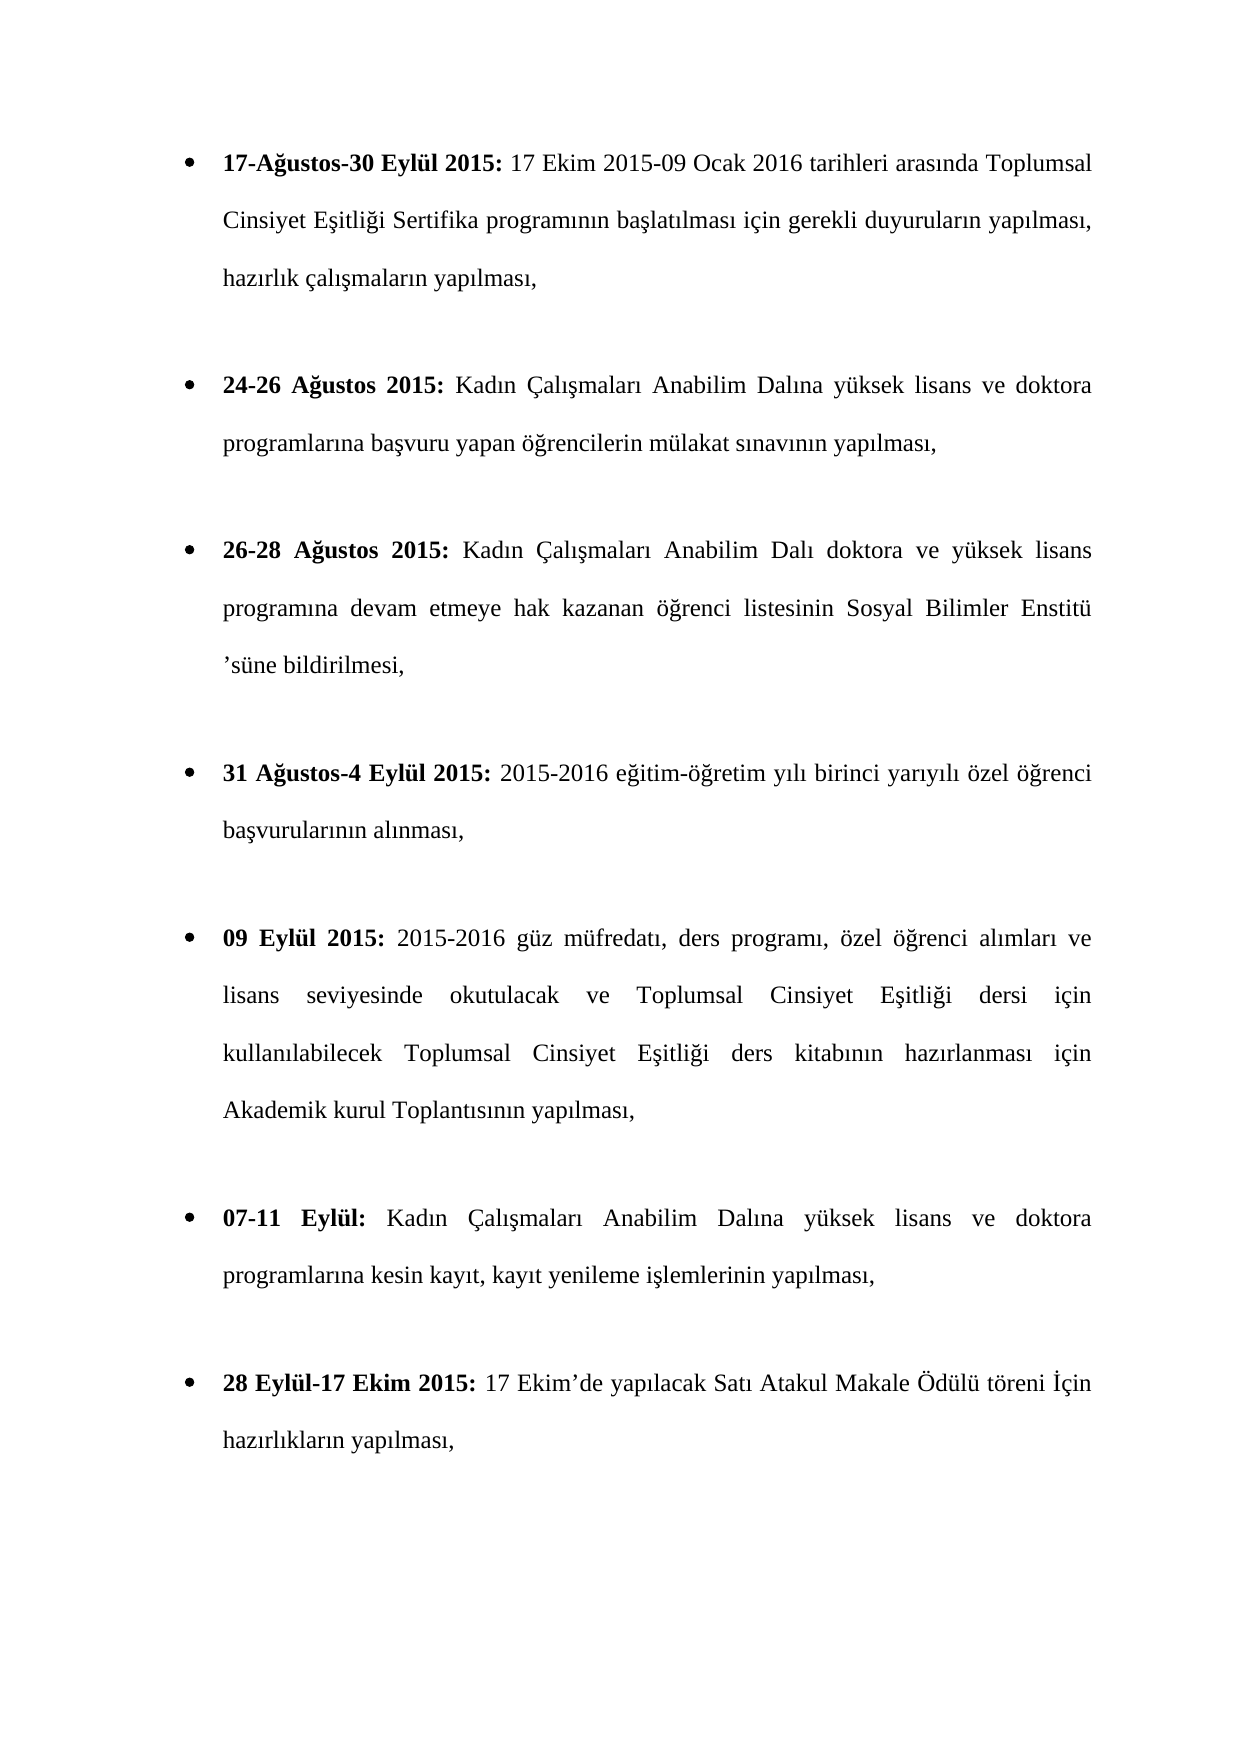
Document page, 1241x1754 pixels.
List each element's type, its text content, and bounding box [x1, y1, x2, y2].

list 24-26 Ağustos 2015: Kadın Çalışmaları Anabilim Dalına yüksek lisans ve doktora programlarına başvuru yapan öğrencilerin mülakat sınavının yapılması, [185, 370, 1093, 456]
list 09 Eylül 2015: 2015-2016 güz müfredatı, ders programı, özel öğrenci alımları ve lisans seviyesinde okutulacak ve Toplumsal Cinsiyet Eşitliği dersi için kullanılabilecek Toplumsal Cinsiyet Eşitliği ders kitabının hazırlanması için Akademik kurul Toplantısının yapılması, [185, 923, 1093, 1124]
list 17-Ağustos-30 Eylül 2015: 17 Ekim 2015-09 Ocak 2016 tarihleri arasında Toplumsal Cinsiyet Eşitliği Sertifika programının başlatılması için gerekli duyuruların yapılması, hazırlık çalışmaların yapılması, [185, 148, 1093, 291]
list 31 Ağustos-4 Eylül 2015: 2015-2016 eğitim-öğretim yılı birinci yarıyılı özel öğrenci başvurularının alınması, [185, 758, 1093, 844]
list 28 Eylül-17 Ekim 2015: 17 Ekim’de yapılacak Satı Atakul Makale Ödülü töreni İçin hazırlıkların yapılması, [185, 1368, 1093, 1454]
list 26-28 Ağustos 2015: Kadın Çalışmaları Anabilim Dalı doktora ve yüksek lisans programına devam etmeye hak kazanan öğrenci listesinin Sosyal Bilimler Enstitü ’süne bildirilmesi, [185, 535, 1093, 679]
list 07-11 Eylül: Kadın Çalışmaları Anabilim Dalına yüksek lisans ve doktora programlarına kesin kayıt, kayıt yenileme işlemlerinin yapılması, [185, 1203, 1093, 1289]
